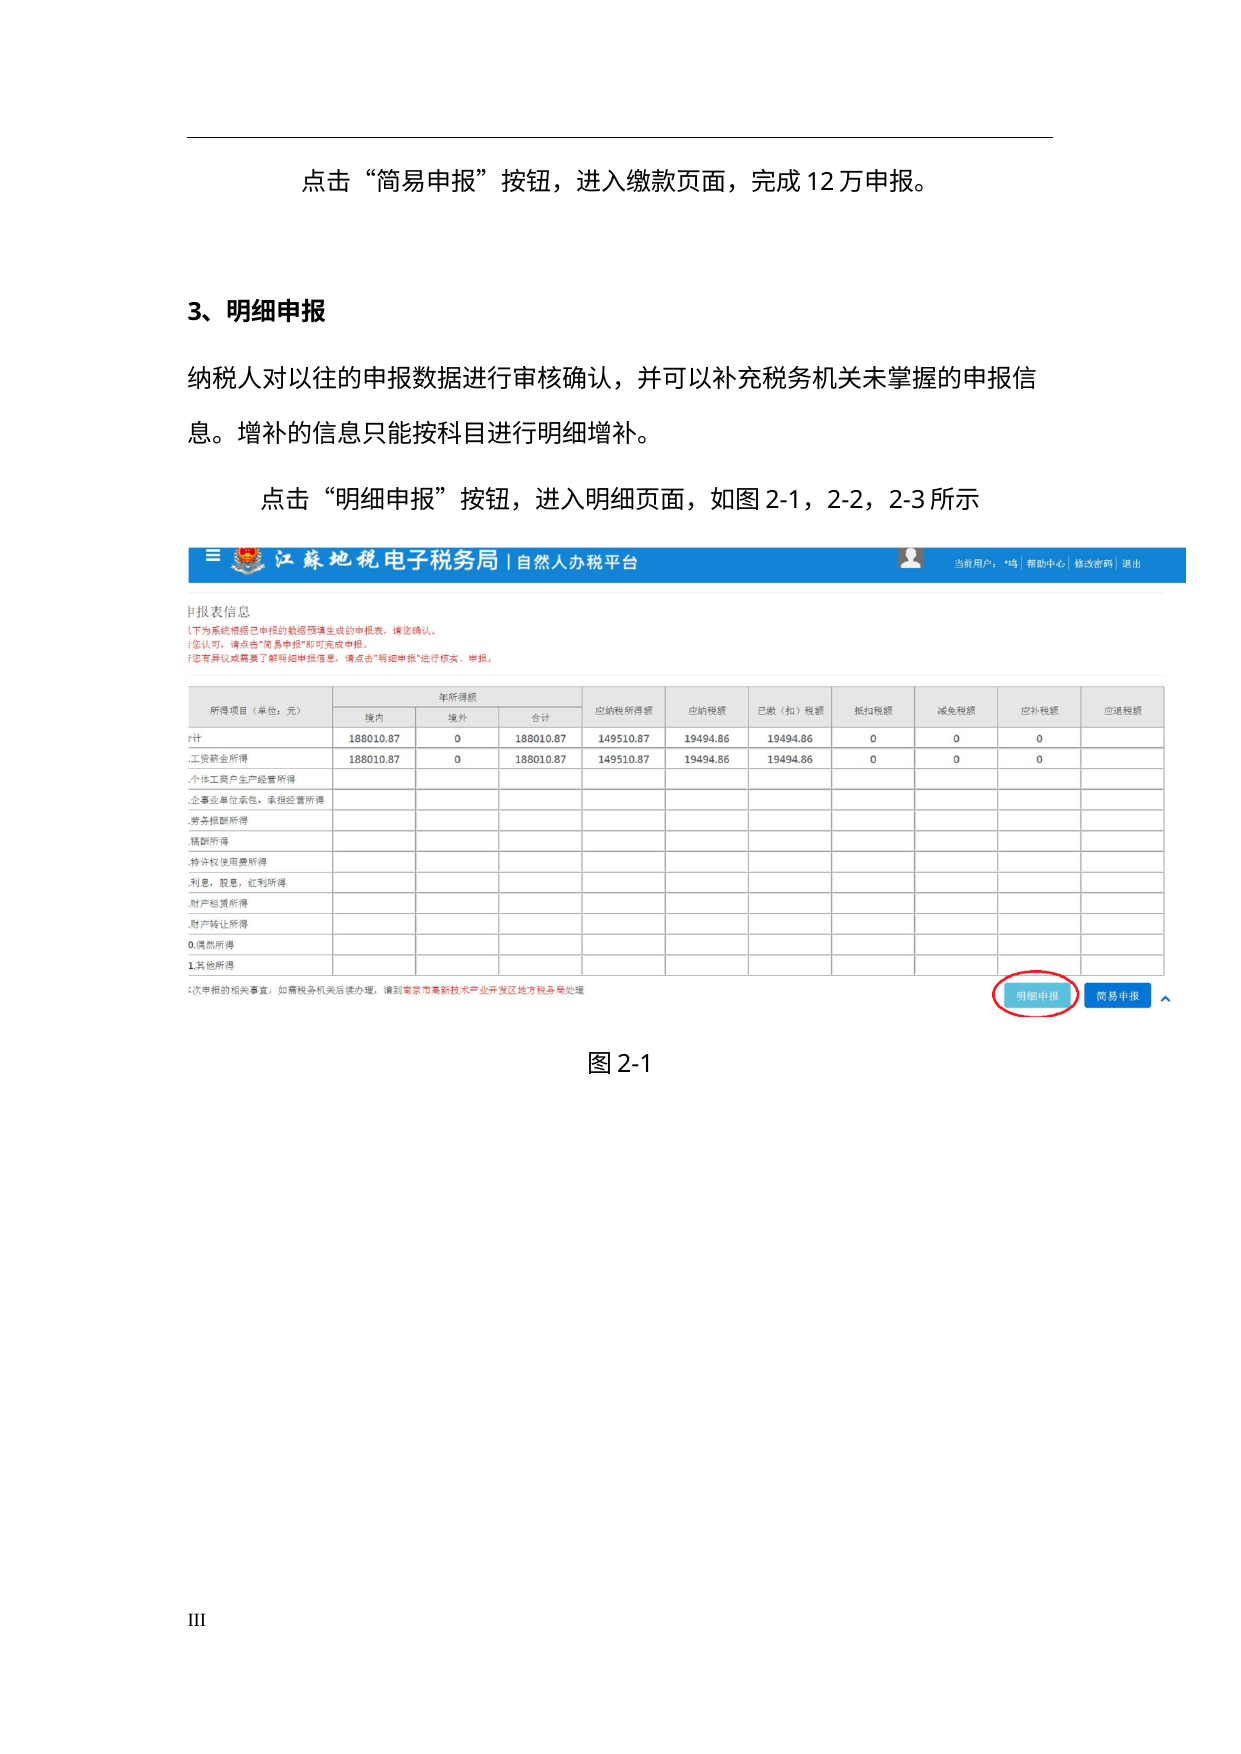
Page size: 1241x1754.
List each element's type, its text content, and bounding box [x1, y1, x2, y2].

text 点击“简易申报”按钮，进入缴款页面，完成12万申报。 [187, 161, 1053, 198]
picture [187, 546, 1187, 1017]
text 纳税人对以往的申报数据进行审核确认，并可以补充税务机关未掌握的申报信息。增补的信息只能按科目进行明细增补。 [187, 359, 1053, 449]
text 3、明细申报 [187, 292, 1053, 328]
text 点击“明细申报”按钮，进入明细页面，如图2-1，2-2，2-3所示 [187, 480, 1053, 516]
text 图2-1 [187, 1043, 1053, 1079]
